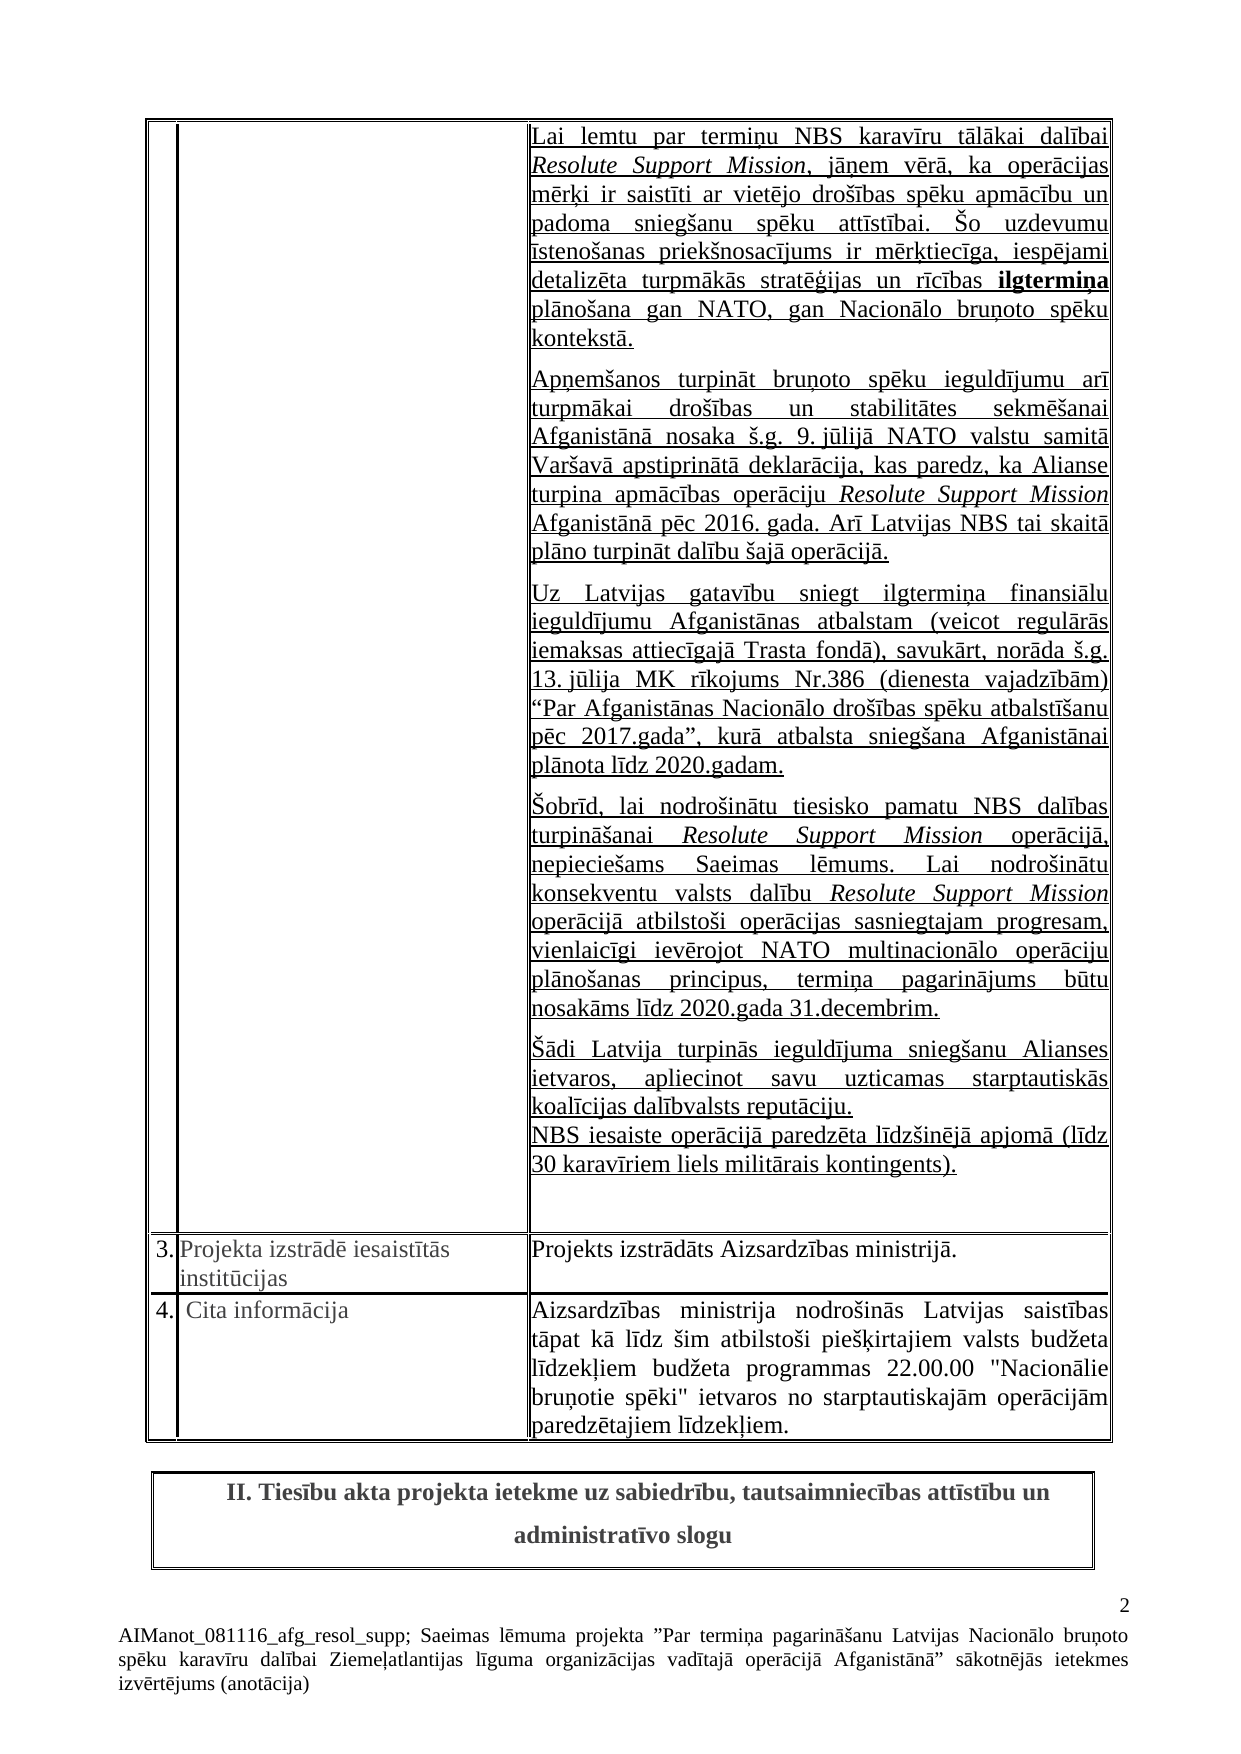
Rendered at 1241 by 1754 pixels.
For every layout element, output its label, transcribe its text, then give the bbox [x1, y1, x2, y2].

table_cell Projekta izstrādē iesaistītās institūcijas [179, 1235, 527, 1292]
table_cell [177, 120, 529, 1231]
table_header II. Tiesību akta projekta ietekme uz sabiedrību, tautsaimniecības attīstību un administratīvo slogu [154, 1474, 1092, 1567]
table_cell Aizsardzības ministrija nodrošinās Latvijas saistības tāpat kā līdz šim atbilstoši piešķirtajiem valsts budžeta līdzekļiem budžeta programmas 22.00.00 "Nacionālie bruņotie spēki" ietvaros no starptautiskajām operācijām paredzētajiem līdzekļiem. [529, 1292, 1110, 1439]
table_cell Cita informācija [177, 1292, 529, 1439]
table_cell 3. [149, 1231, 176, 1292]
table_cell Projekts izstrādāts Aizsardzības ministrijā. [531, 1231, 1110, 1292]
table_cell 2. [149, 120, 177, 1231]
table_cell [529, 122, 1110, 1231]
table_cell 4. [149, 1292, 177, 1439]
